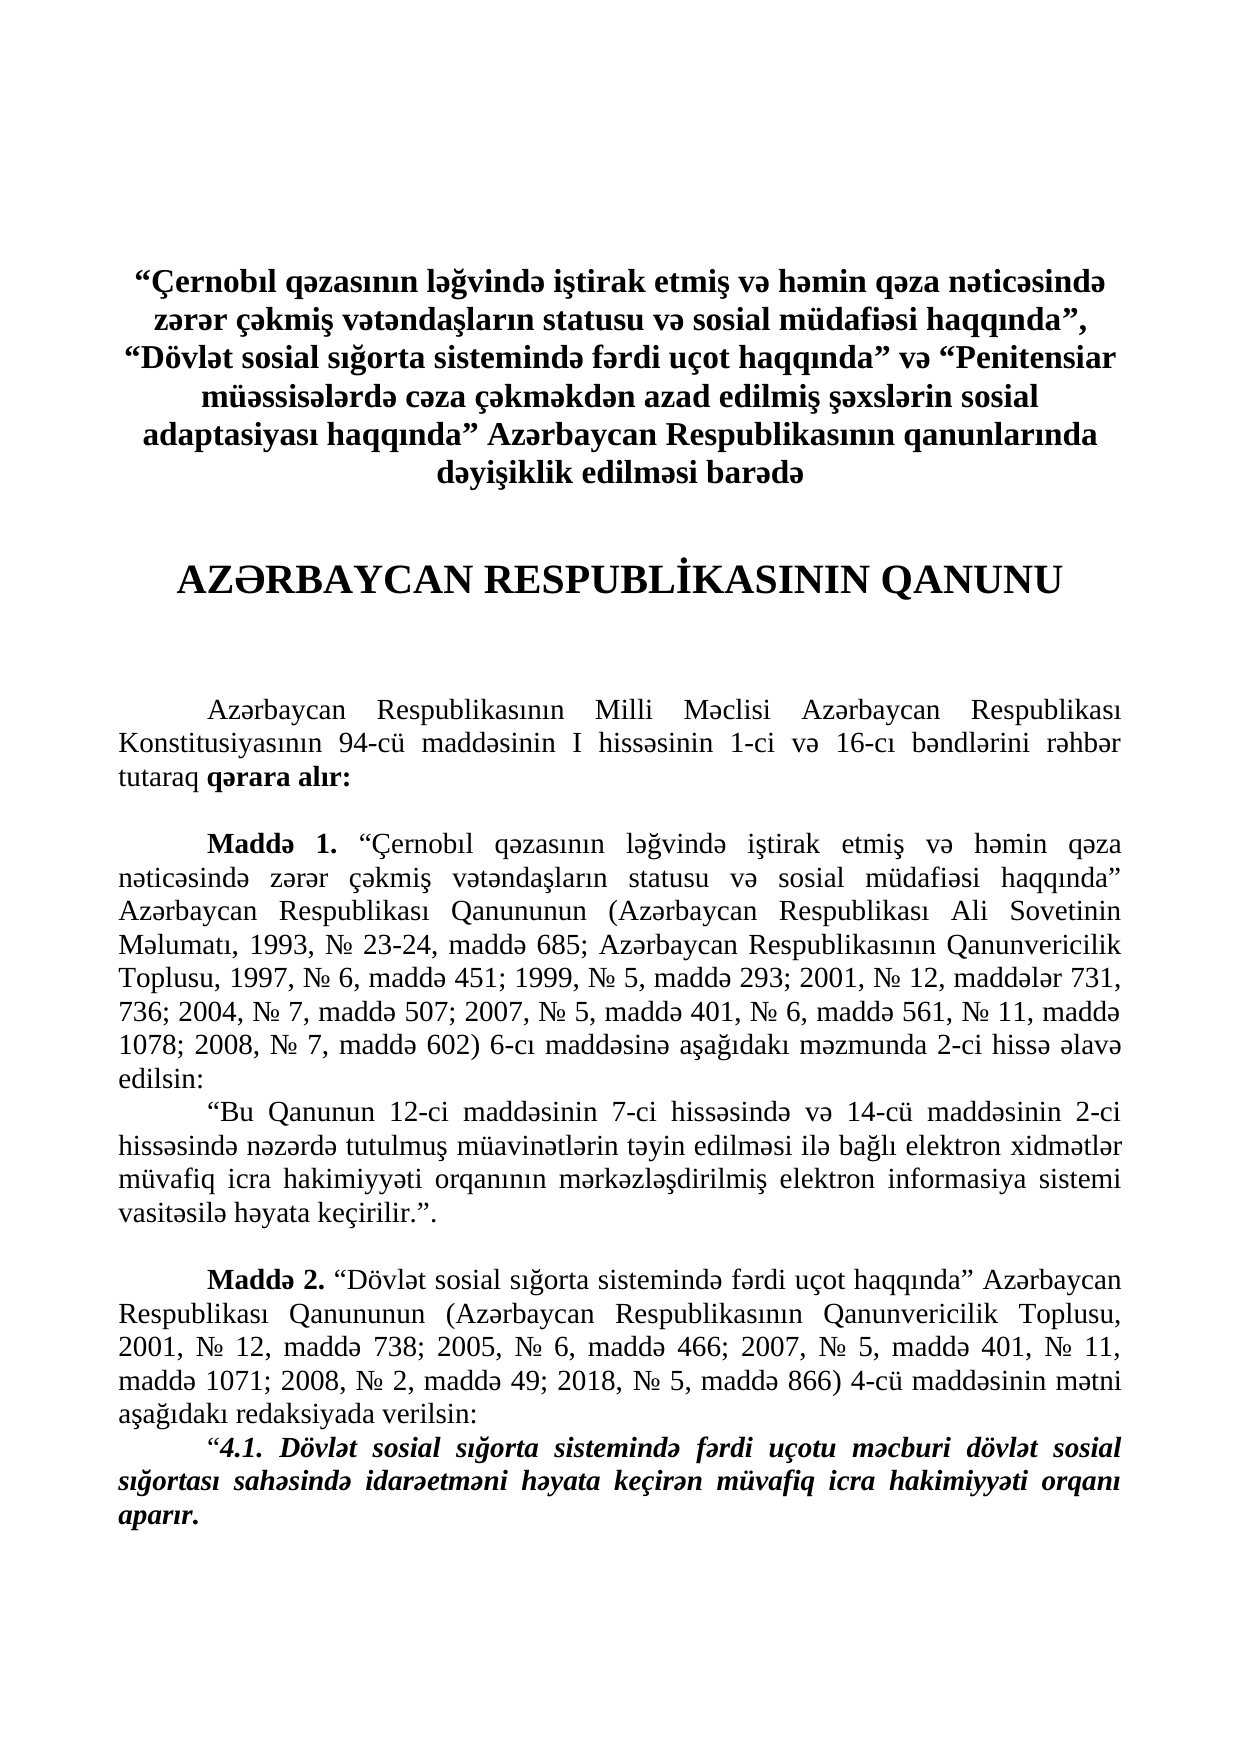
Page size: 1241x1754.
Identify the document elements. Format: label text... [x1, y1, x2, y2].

text Maddə 2. “Dövlət sosial sığorta sistemində fərdi uçot haqqında” Azərbaycan Respublikası Qanununun (Azərbaycan Respublikasının Qanunvericilik Toplusu, 2001, № 12, maddə 738; 2005, № 6, maddə 466; 2007, № 5, maddə 401, № 11, maddə 1071; 2008, № 2, maddə 49; 2018, № 5, maddə 866) 4-cü maddəsinin mətni aşağıdakı redaksiyada verilsin: [118, 1262, 1122, 1430]
text “4.1. Dövlət sosial sığorta sistemində fərdi uçotu məcburi dövlət sosial sığortası sahəsində idarəetməni həyata keçirən müvafiq icra hakimiyyəti orqanı aparır. [118, 1430, 1122, 1531]
text Azərbaycan Respublikasının Milli Məclisi Azərbaycan Respublikası Konstitusiyasının 94-cü maddəsinin I hissəsinin 1-ci və 16-cı bəndlərini rəhbər tutaraq qərara alır: [118, 692, 1122, 793]
text AZƏRBAYCAN RESPUBLİKASININ QANUNU [118, 554, 1122, 602]
text “Bu Qanunun 12-ci maddəsinin 7-ci hissəsində və 14-cü maddəsinin 2-ci hissəsində nəzərdə tutulmuş müavinətlərin təyin edilməsi ilə bağlı elektron xidmətlər müvafiq icra hakimiyyəti orqanının mərkəzləşdirilmiş elektron informasiya sistemi vasitəsilə həyata keçirilir.”. [118, 1094, 1122, 1229]
text Maddə 1. “Çernobıl qəzasının ləğvində iştirak etmiş və həmin qəza nəticəsində zərər çəkmiş vətəndaşların statusu və sosial müdafiəsi haqqında” Azərbaycan Respublikası Qanununun (Azərbaycan Respublikası Ali Sovetinin Məlumatı, 1993, № 23-24, maddə 685; Azərbaycan Respublikasının Qanunvericilik Toplusu, 1997, № 6, maddə 451; 1999, № 5, maddə 293; 2001, № 12, maddələr 731, 736; 2004, № 7, maddə 507; 2007, № 5, maddə 401, № 6, maddə 561, № 11, maddə 1078; 2008, № 7, maddə 602) 6-cı maddəsinə aşağıdakı məzmunda 2-ci hissə əlavə edilsin: [118, 826, 1122, 1094]
text “Çernobıl qəzasının ləğvində iştirak etmiş və həmin qəza nəticəsində zərər çəkmiş vətəndaşların statusu və sosial müdafiəsi haqqında”, “Dövlət sosial sığorta sistemində fərdi uçot haqqında” və “Penitensiar müəssisələrdə cəza çəkməkdən azad edilmiş şəxslərin sosial adaptasiyası haqqında” Azərbaycan Respublikasının qanunlarında dəyişiklik edilməsi barədə [118, 261, 1122, 491]
